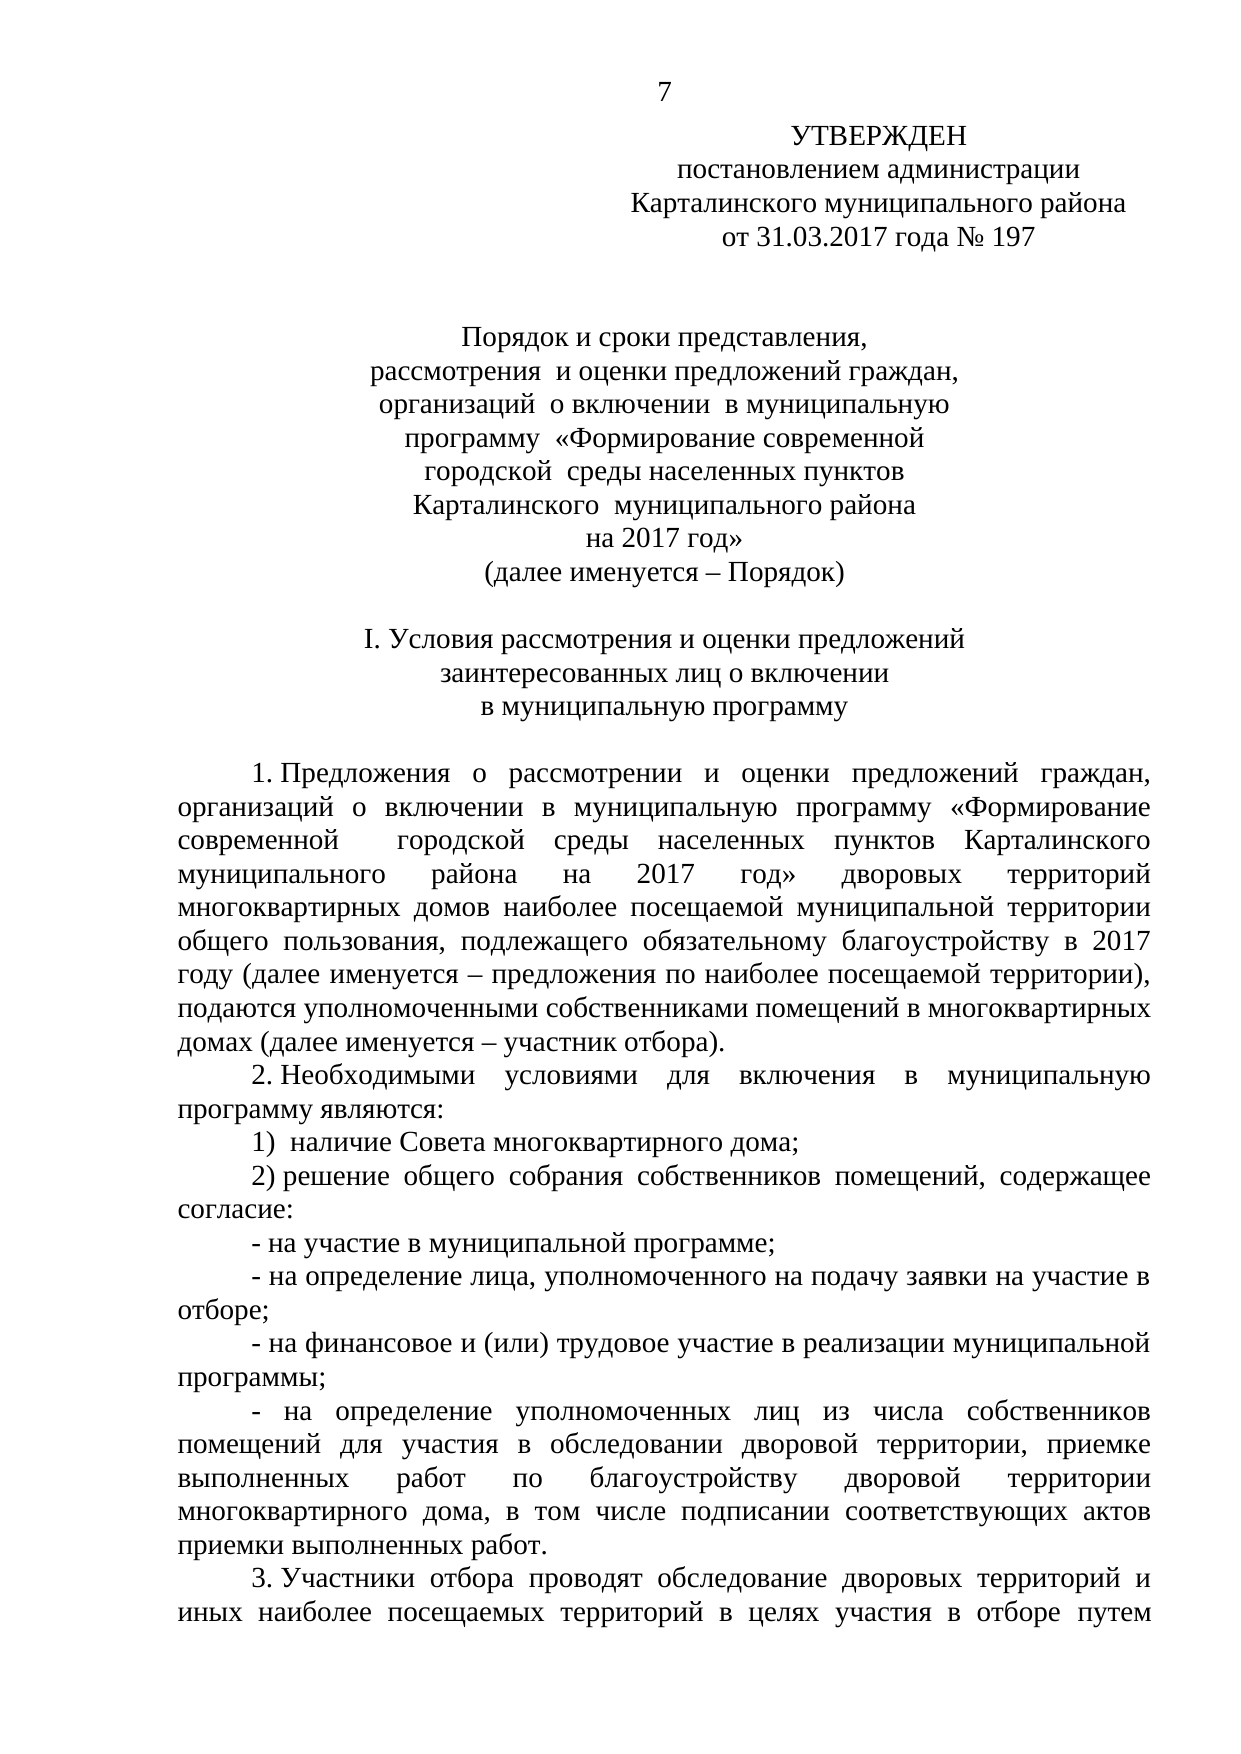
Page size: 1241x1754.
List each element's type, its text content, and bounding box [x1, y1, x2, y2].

text программу «Формирование современной [177, 420, 1152, 453]
text (далее именуется – Порядок) [177, 554, 1152, 588]
text 2. Необходимыми условиями для включения в муниципальную программу являются: [177, 1057, 1152, 1124]
text на 2017 год» [177, 521, 1152, 554]
text 1. Предложения о рассмотрении и оценки предложений граждан, организаций о включении в муниципальную программу «Формирование современной городской среды населенных пунктов Карталинского муниципального района на 2017 год» дворовых территорий многоквартирных домов наиболее посещаемой муниципальной территории общего пользования, подлежащего обязательному благоустройству в 2017 году (далее именуется – предложения по наиболее посещаемой территории), подаются уполномоченными собственниками помещений в многоквартирных домах (далее именуется – участник отбора). [177, 755, 1152, 1057]
text - на участие в муниципальной программе; [177, 1225, 1152, 1258]
text 1) наличие Совета многоквартирного дома; [177, 1124, 1152, 1158]
text городской среды населенных пунктов [177, 453, 1152, 487]
text I. Условия рассмотрения и оценки предложений [177, 621, 1152, 655]
text Карталинского муниципального района [605, 185, 1152, 219]
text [177, 1560, 1152, 1627]
text 2) решение общего собрания собственников помещений, содержащее согласие: [177, 1158, 1152, 1225]
text УТВЕРЖДЕН [605, 118, 1152, 152]
text Порядок и сроки представления, [177, 319, 1152, 353]
text - на определение уполномоченных лиц из числа собственников помещений для участия в обследовании дворовой территории, приемке выполненных работ по благоустройству дворовой территории многоквартирного дома, в том числе подписании соответствующих актов приемки выполненных работ. [177, 1393, 1152, 1560]
text постановлением администрации [605, 152, 1152, 185]
text - на определение лица, уполномоченного на подачу заявки на участие в отборе; [177, 1258, 1152, 1326]
text заинтересованных лиц о включении [177, 655, 1152, 688]
text - на финансовое и (или) трудовое участие в реализации муниципальной программы; [177, 1326, 1152, 1393]
text организаций о включении в муниципальную [177, 386, 1152, 420]
text Карталинского муниципального района [177, 487, 1152, 521]
text от 31.03.2017 года № 197 [605, 219, 1152, 252]
text в муниципальную программу [177, 688, 1152, 722]
text рассмотрения и оценки предложений граждан, [177, 353, 1152, 386]
